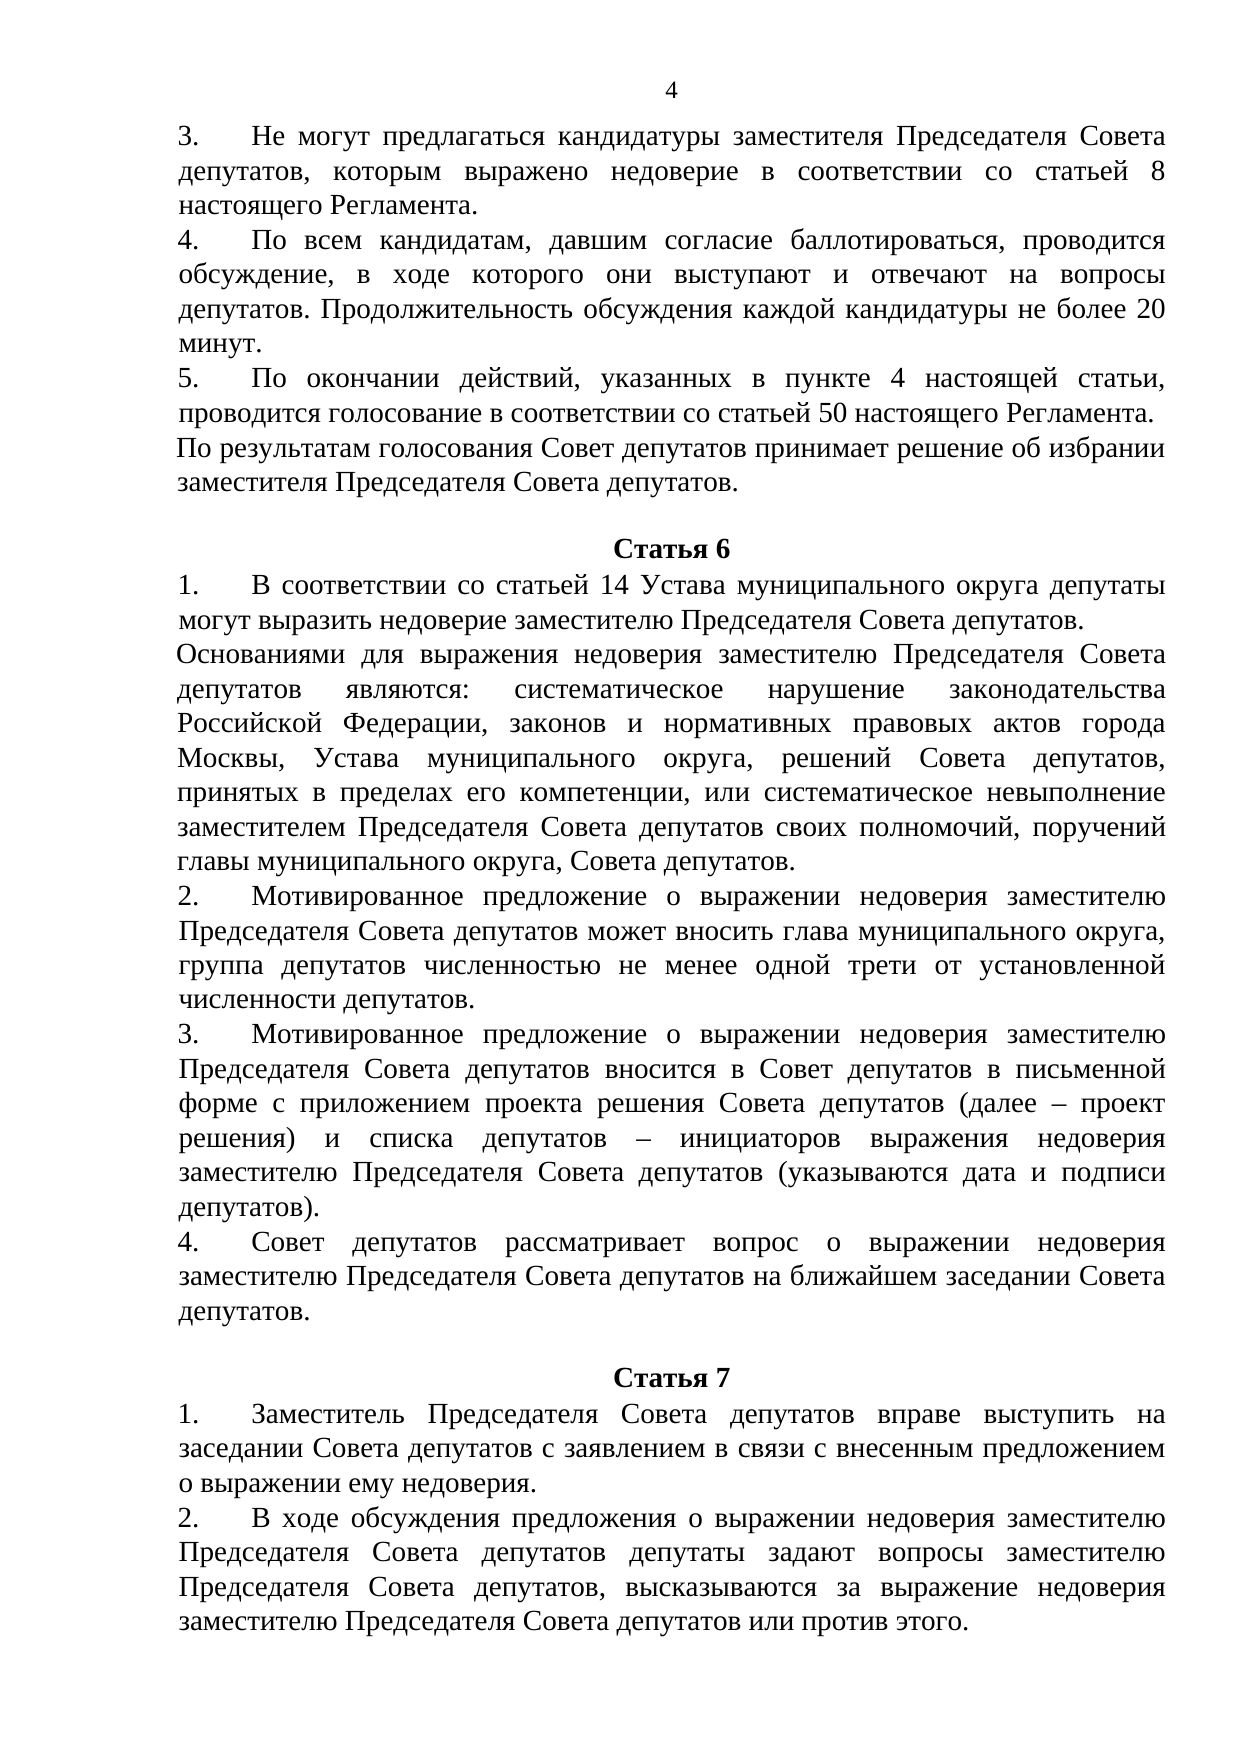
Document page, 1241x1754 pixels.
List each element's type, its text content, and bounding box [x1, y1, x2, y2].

list В ходе обсуждения предложения о выражении недоверия заместителю Председателя Совета депутатов депутаты задают вопросы заместителю Председателя Совета депутатов, высказываются за выражение недоверия заместителю Председателя Совета депутатов или против этого. [177, 1500, 1167, 1637]
list Мотивированное предложение о выражении недоверия заместителю Председателя Совета депутатов может вносить глава муниципального округа, группа депутатов численностью не менее одной трети от установленной численности депутатов. [177, 878, 1167, 1015]
subtitle Статья 6 [177, 531, 1166, 565]
list Заместитель Председателя Совета депутатов вправе выступить на заседании Совета депутатов с заявлением в связи с внесенным предложением о выражении ему недоверия. [177, 1396, 1167, 1498]
list В соответствии со статьей 14 Устава муниципального округа депутаты могут выразить недоверие заместителю Председателя Совета депутатов. [177, 567, 1167, 635]
list Не могут предлагаться кандидатуры заместителя Председателя Совета депутатов, которым выражено недоверие в соответствии со статьей 8 настоящего Регламента. [177, 118, 1167, 221]
list Мотивированное предложение о выражении недоверия заместителю Председателя Совета депутатов вносится в Совет депутатов в письменной форме с приложением проекта решения Совета депутатов (далее – проект решения) и списка депутатов – инициаторов выражения недоверия заместителю Председателя Совета депутатов (указываются дата и подписи депутатов). [177, 1016, 1167, 1222]
list Совет депутатов рассматривает вопрос о выражении недоверия заместителю Председателя Совета депутатов на ближайшем заседании Совета депутатов. [177, 1224, 1167, 1326]
text По результатам голосования Совет депутатов принимает решение об избрании заместителя Председателя Совета депутатов. [176, 430, 1167, 498]
list По всем кандидатам, давшим согласие баллотироваться, проводится обсуждение, в ходе которого они выступают и отвечают на вопросы депутатов. Продолжительность обсуждения каждой кандидатуры не более 20 минут. [177, 222, 1167, 359]
text Основаниями для выражения недоверия заместителю Председателя Совета депутатов являются: систематическое нарушение законодательства Российской Федерации, законов и нормативных правовых актов города Москвы, Устава муниципального округа, решений Совета депутатов, принятых в пределах его компетенции, или систематическое невыполнение заместителем Председателя Совета депутатов своих полномочий, поручений главы муниципального округа, Совета депутатов. [176, 637, 1167, 877]
list По окончании действий, указанных в пункте 4 настоящей статьи, проводится голосование в соответствии со статьей 50 настоящего Регламента. [177, 360, 1167, 428]
subtitle Статья 7 [177, 1360, 1166, 1393]
